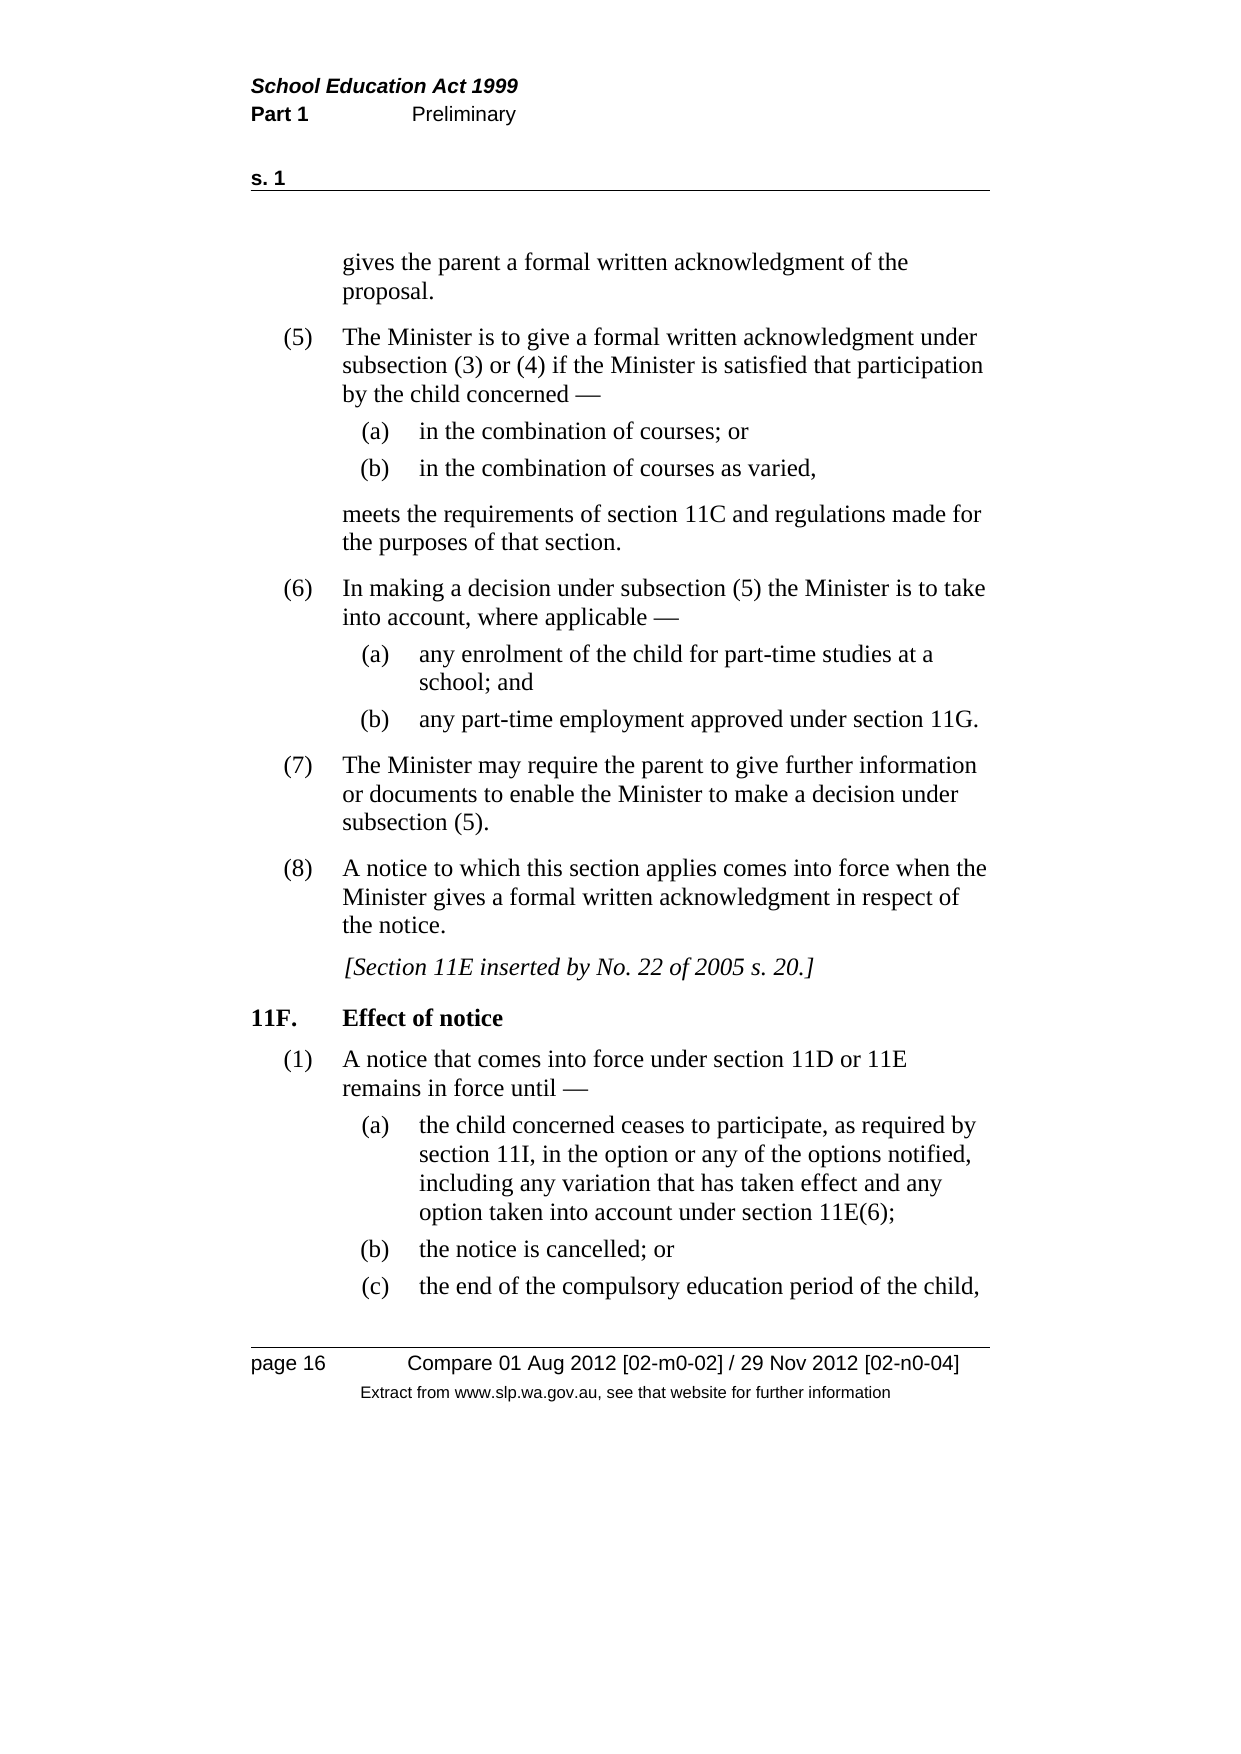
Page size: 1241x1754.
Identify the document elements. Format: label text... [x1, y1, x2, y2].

text (b) any part-time employment approved under section 11G. [251, 704, 990, 733]
text (a) in the combination of courses; or [251, 416, 990, 445]
text (7) The Minister may require the parent to give further information or documents to enable the Minister to make a decision under subsection (5). [251, 750, 990, 836]
text (a) the child concerned ceases to participate, as required by section 11I, in the option or any of the options notified, including any variation that has taken effect and any option taken into account under section 11E(6); [251, 1110, 990, 1225]
text [Section 11E inserted by No. 22 of 2005 s. 20.] [251, 952, 990, 980]
text (b) in the combination of courses as varied, [251, 453, 990, 482]
text (1) A notice that comes into force under section 11D or 11E remains in force until — [251, 1044, 990, 1102]
text (8) A notice to which this section applies comes into force when the Minister gives a formal written acknowledgment in respect of the notice. [251, 853, 990, 939]
text meets the requirements of section 11C and regulations made for the purposes of that section. [251, 499, 990, 556]
text (6) In making a decision under subsection (5) the Minister is to take into account, where applicable — [251, 573, 990, 630]
text (c) the end of the compulsory education period of the child, [251, 1271, 990, 1299]
text (a) any enrolment of the child for part-time studies at a school; and [251, 639, 990, 696]
text (5) The Minister is to give a formal written acknowledgment under subsection (3) or (4) if the Minister is satisfied that participation by the child concerned — [251, 322, 990, 408]
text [251, 247, 990, 305]
subtitle 11F. Effect of notice [251, 1003, 990, 1032]
text (b) the notice is cancelled; or [251, 1234, 990, 1262]
